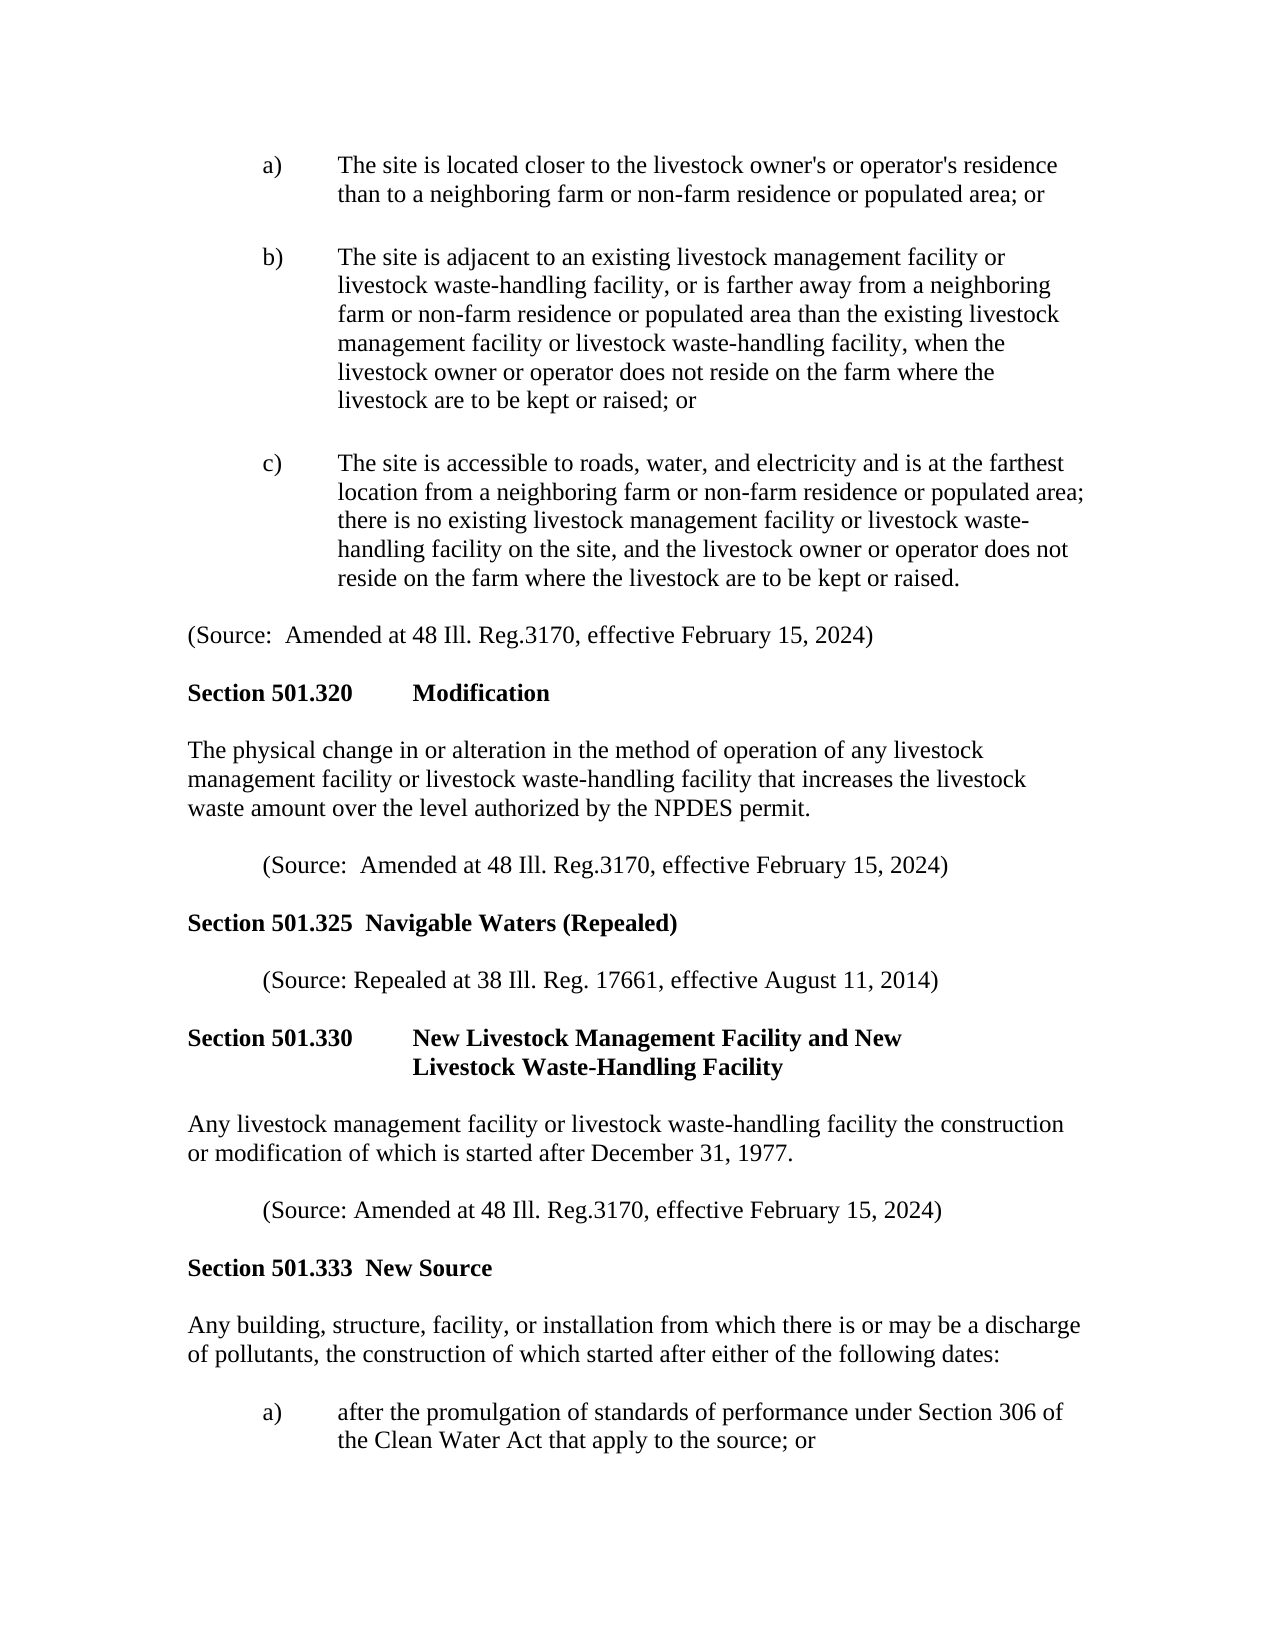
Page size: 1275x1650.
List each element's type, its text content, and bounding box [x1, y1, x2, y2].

subtitle Livestock Waste-Handling Facility [412, 1052, 1087, 1081]
text c) The site is accessible to roads, water, and electricity and is at the farthest location from a neighboring farm or non-farm residence or populated area; there is no existing livestock management facility or livestock waste-handling facility on the site, and the livestock owner or operator does not reside on the farm where the livestock are to be kept or raised. [262, 448, 1087, 592]
text (Source: Amended at 48 Ill. Reg.3170, effective February 15, 2024) [187, 1196, 1087, 1224]
text a) after the promulgation of standards of performance under Section 306 of the Clean Water Act that apply to the source; or [262, 1397, 1087, 1454]
text Section 501.325 Navigable Waters (Repealed) [187, 908, 1087, 937]
text Section 501.333 New Source [187, 1253, 1087, 1282]
text (Source: Amended at 48 Ill. Reg.3170, effective February 15, 2024) [187, 851, 1087, 879]
text Any livestock management facility or livestock waste-handling facility the construction or modification of which is started after December 31, 1977. [187, 1109, 1087, 1167]
text a) The site is located closer to the livestock owner's or operator's residence than to a neighboring farm or non-farm residence or populated area; or [262, 150, 1087, 242]
text (Source: Amended at 48 Ill. Reg.3170, effective February 15, 2024) [187, 621, 1087, 649]
text b) The site is adjacent to an existing livestock management facility or livestock waste-handling facility, or is farther away from a neighboring farm or non-farm residence or populated area than the existing livestock management facility or livestock waste-handling facility, when the livestock owner or operator does not reside on the farm where the livestock are to be kept or raised; or [262, 242, 1087, 448]
text Any building, structure, facility, or installation from which there is or may be a discharge of pollutants, the construction of which started after either of the following dates: [187, 1311, 1087, 1368]
subtitle Section 501.320 Modification [187, 678, 1087, 707]
text The physical change in or alteration in the method of operation of any livestock management facility or livestock waste-handling facility that increases the livestock waste amount over the level authorized by the NPDES permit. [187, 736, 1087, 822]
text (Source: Repealed at 38 Ill. Reg. 17661, effective August 11, 2014) [187, 966, 1087, 994]
subtitle Section 501.330 New Livestock Management Facility and New [187, 1023, 1087, 1052]
